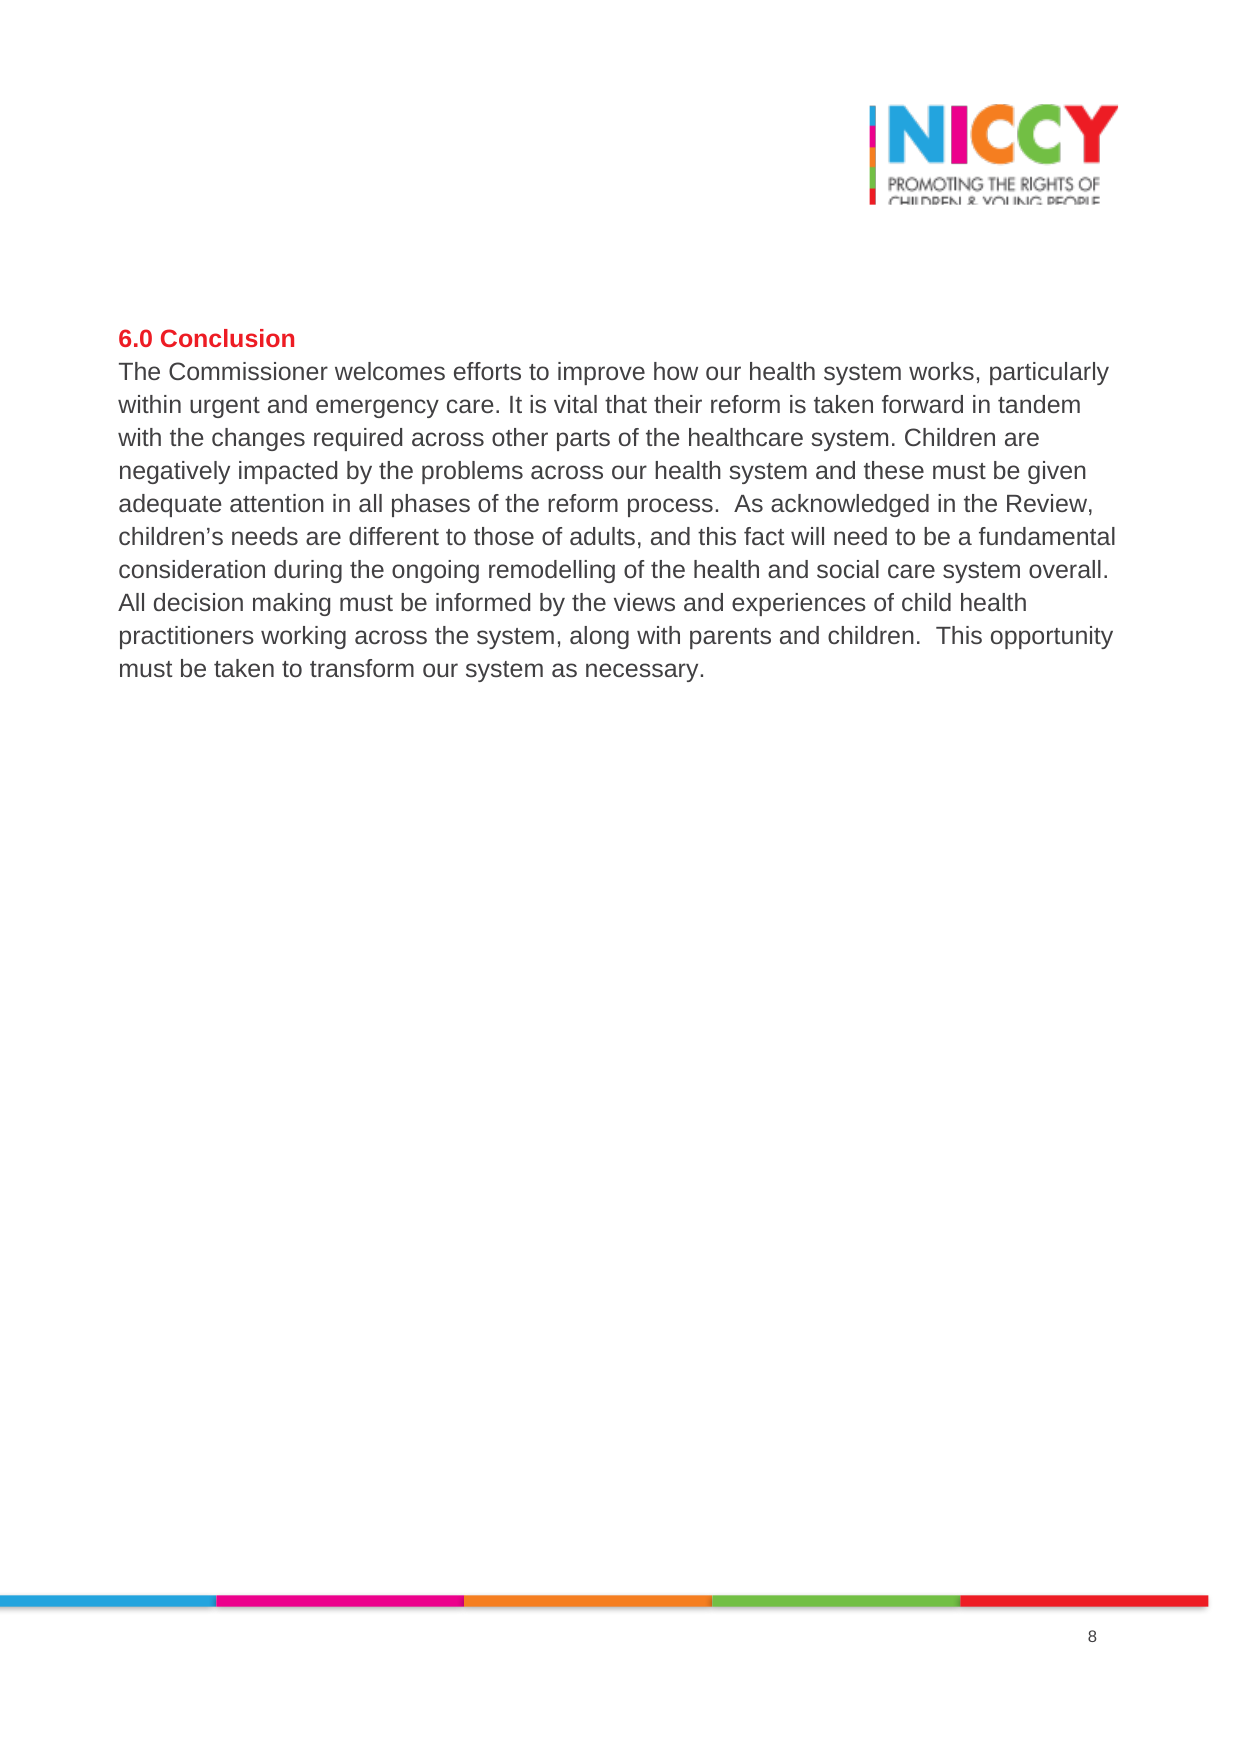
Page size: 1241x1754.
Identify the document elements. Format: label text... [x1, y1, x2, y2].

text The Commissioner welcomes efforts to improve how our health system works, particularly within urgent and emergency care. It is vital that their reform is taken forward in tandem with the changes required across other parts of the healthcare system. Children are negatively impacted by the problems across our health system and these must be given adequate attention in all phases of the reform process. As acknowledged in the Review, children’s needs are different to those of adults, and this fact will need to be a fundamental consideration during the ongoing remodelling of the health and social care system overall. All decision making must be informed by the views and experiences of child health practitioners working across the system, along with parents and children. This opportunity must be taken to transform our system as necessary. [118, 357, 1122, 683]
text 6.0 Conclusion [118, 324, 1122, 353]
